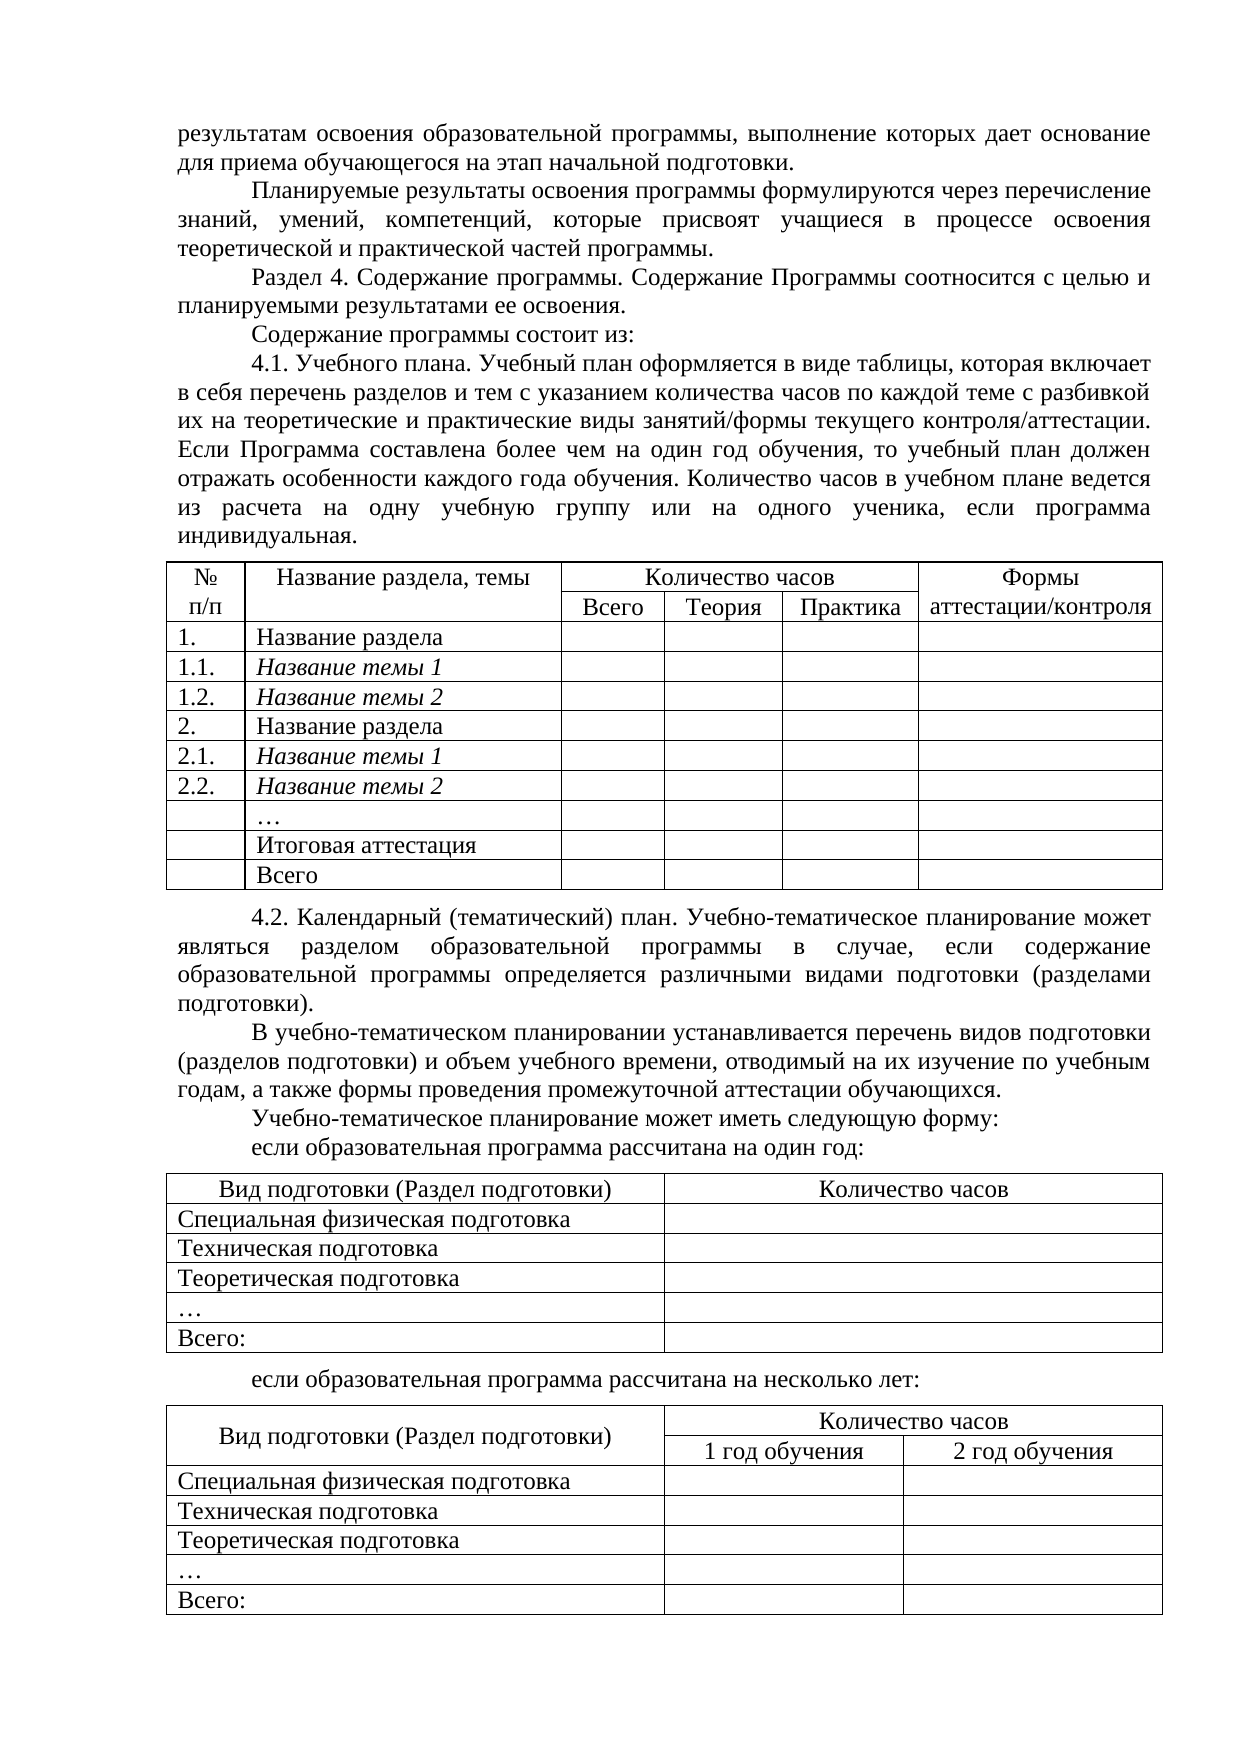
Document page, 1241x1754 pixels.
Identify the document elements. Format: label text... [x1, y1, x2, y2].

table_header Количество часов [665, 1406, 1162, 1435]
table_cell [562, 771, 664, 800]
table_cell [665, 801, 782, 829]
table_cell … [246, 801, 561, 829]
table_cell [665, 1323, 1162, 1352]
table_cell Теоретическая подготовка [167, 1526, 664, 1554]
table_header № п/п [167, 563, 244, 621]
table_cell 2.1. [167, 741, 244, 770]
table_cell [562, 801, 664, 829]
text Раздел 4. Содержание программы. Содержание Программы соотносится с целью и планируемыми результатами ее освоения. [177, 262, 1152, 319]
table_cell [665, 741, 782, 770]
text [177, 118, 1152, 176]
table_cell Название темы 1 [246, 652, 561, 681]
table_header Формы аттестации/контроля [919, 563, 1162, 621]
table_header Вид подготовки (Раздел подготовки) [167, 1406, 664, 1465]
table_cell [919, 652, 1162, 681]
table_cell [665, 1555, 903, 1584]
table_cell Всего: [167, 1585, 664, 1614]
table_cell [665, 652, 782, 681]
table_cell [167, 801, 244, 829]
table_cell [665, 771, 782, 800]
table_cell 1.1. [167, 652, 244, 681]
table_cell [783, 711, 918, 740]
table_cell 2 год обучения [904, 1436, 1162, 1465]
table_cell Теоретическая подготовка [167, 1263, 664, 1292]
table_cell [665, 1204, 1162, 1232]
table_cell … [167, 1555, 664, 1584]
table_cell [562, 860, 664, 889]
table_cell [665, 622, 782, 651]
table_cell [904, 1496, 1162, 1524]
text если образовательная программа рассчитана на один год: [177, 1132, 1152, 1161]
table_cell [665, 1526, 903, 1554]
table_cell [562, 652, 664, 681]
table_cell [665, 682, 782, 710]
table_cell [783, 801, 918, 829]
table_cell [919, 801, 1162, 829]
table_cell [562, 741, 664, 770]
table_cell [665, 1263, 1162, 1292]
table_cell [665, 1466, 903, 1495]
table_cell 1.2. [167, 682, 244, 710]
table_cell [904, 1585, 1162, 1614]
table_cell [665, 1585, 903, 1614]
table_cell [783, 741, 918, 770]
table_cell Всего: [167, 1323, 664, 1352]
table_cell [665, 860, 782, 889]
table_cell 1 год обучения [665, 1436, 903, 1465]
table_cell Практика [783, 592, 918, 621]
table_cell [919, 622, 1162, 651]
table_cell [562, 622, 664, 651]
table_cell Всего [246, 860, 561, 889]
table_cell [904, 1555, 1162, 1584]
table_header Количество часов [562, 563, 918, 591]
table_header Название раздела, темы [246, 563, 561, 621]
table_cell [562, 831, 664, 859]
table_cell 2.2. [167, 771, 244, 800]
text 4.1. Учебного плана. Учебный план оформляется в виде таблицы, которая включает в себя перечень разделов и тем с указанием количества часов по каждой теме с разбивкой их на теоретические и практические виды занятий/формы текущего контроля/аттестации. Если Программа составлена более чем на один год обучения, то учебный план должен отражать особенности каждого года обучения. Количество часов в учебном плане ведется из расчета на одну учебную группу или на одного ученика, если программа индивидуальная. [177, 348, 1152, 549]
text Содержание программы состоит из: [177, 319, 1152, 348]
table_cell [919, 711, 1162, 740]
table_cell Название темы 2 [246, 682, 561, 710]
table_cell [919, 771, 1162, 800]
table_cell 1. [167, 622, 244, 651]
text Планируемые результаты освоения программы формулируются через перечисление знаний, умений, компетенций, которые присвоят учащиеся в процессе освоения теоретической и практической частей программы. [177, 176, 1152, 262]
table_cell Специальная физическая подготовка [167, 1466, 664, 1495]
table_cell Техническая подготовка [167, 1234, 664, 1262]
table_cell [904, 1526, 1162, 1554]
table_cell [665, 711, 782, 740]
table_cell [783, 831, 918, 859]
table_cell [783, 860, 918, 889]
table_header Вид подготовки (Раздел подготовки) [167, 1174, 664, 1203]
table_cell [904, 1466, 1162, 1495]
table_cell [919, 860, 1162, 889]
table_cell [783, 652, 918, 681]
table_cell Название раздела [246, 622, 561, 651]
table_cell Теория [665, 592, 782, 621]
table_cell [167, 860, 244, 889]
table_cell Итоговая аттестация [246, 831, 561, 859]
table_cell Название раздела [246, 711, 561, 740]
table_cell [783, 622, 918, 651]
table_cell [562, 682, 664, 710]
table_cell … [167, 1293, 664, 1322]
table_cell [167, 831, 244, 859]
text 4.2. Календарный (тематический) план. Учебно-тематическое планирование может являться разделом образовательной программы в случае, если содержание образовательной программы определяется различными видами подготовки (разделами подготовки). [177, 902, 1152, 1017]
text если образовательная программа рассчитана на несколько лет: [177, 1364, 1152, 1393]
table_cell [665, 1496, 903, 1524]
table_cell [783, 682, 918, 710]
table_cell [665, 1293, 1162, 1322]
table_cell Специальная физическая подготовка [167, 1204, 664, 1232]
table_cell Техническая подготовка [167, 1496, 664, 1524]
table_cell Название темы 2 [246, 771, 561, 800]
table_cell [919, 682, 1162, 710]
table_cell [919, 741, 1162, 770]
table_cell [783, 771, 918, 800]
table_cell Всего [562, 592, 664, 621]
table_cell Название темы 1 [246, 741, 561, 770]
table_cell [665, 1234, 1162, 1262]
text Учебно-тематическое планирование может иметь следующую форму: [177, 1103, 1152, 1132]
table_cell [562, 711, 664, 740]
table_cell [919, 831, 1162, 859]
table_cell [665, 831, 782, 859]
table_header Количество часов [665, 1174, 1162, 1203]
text В учебно-тематическом планировании устанавливается перечень видов подготовки (разделов подготовки) и объем учебного времени, отводимый на их изучение по учебным годам, а также формы проведения промежуточной аттестации обучающихся. [177, 1017, 1152, 1103]
table_cell 2. [167, 711, 244, 740]
